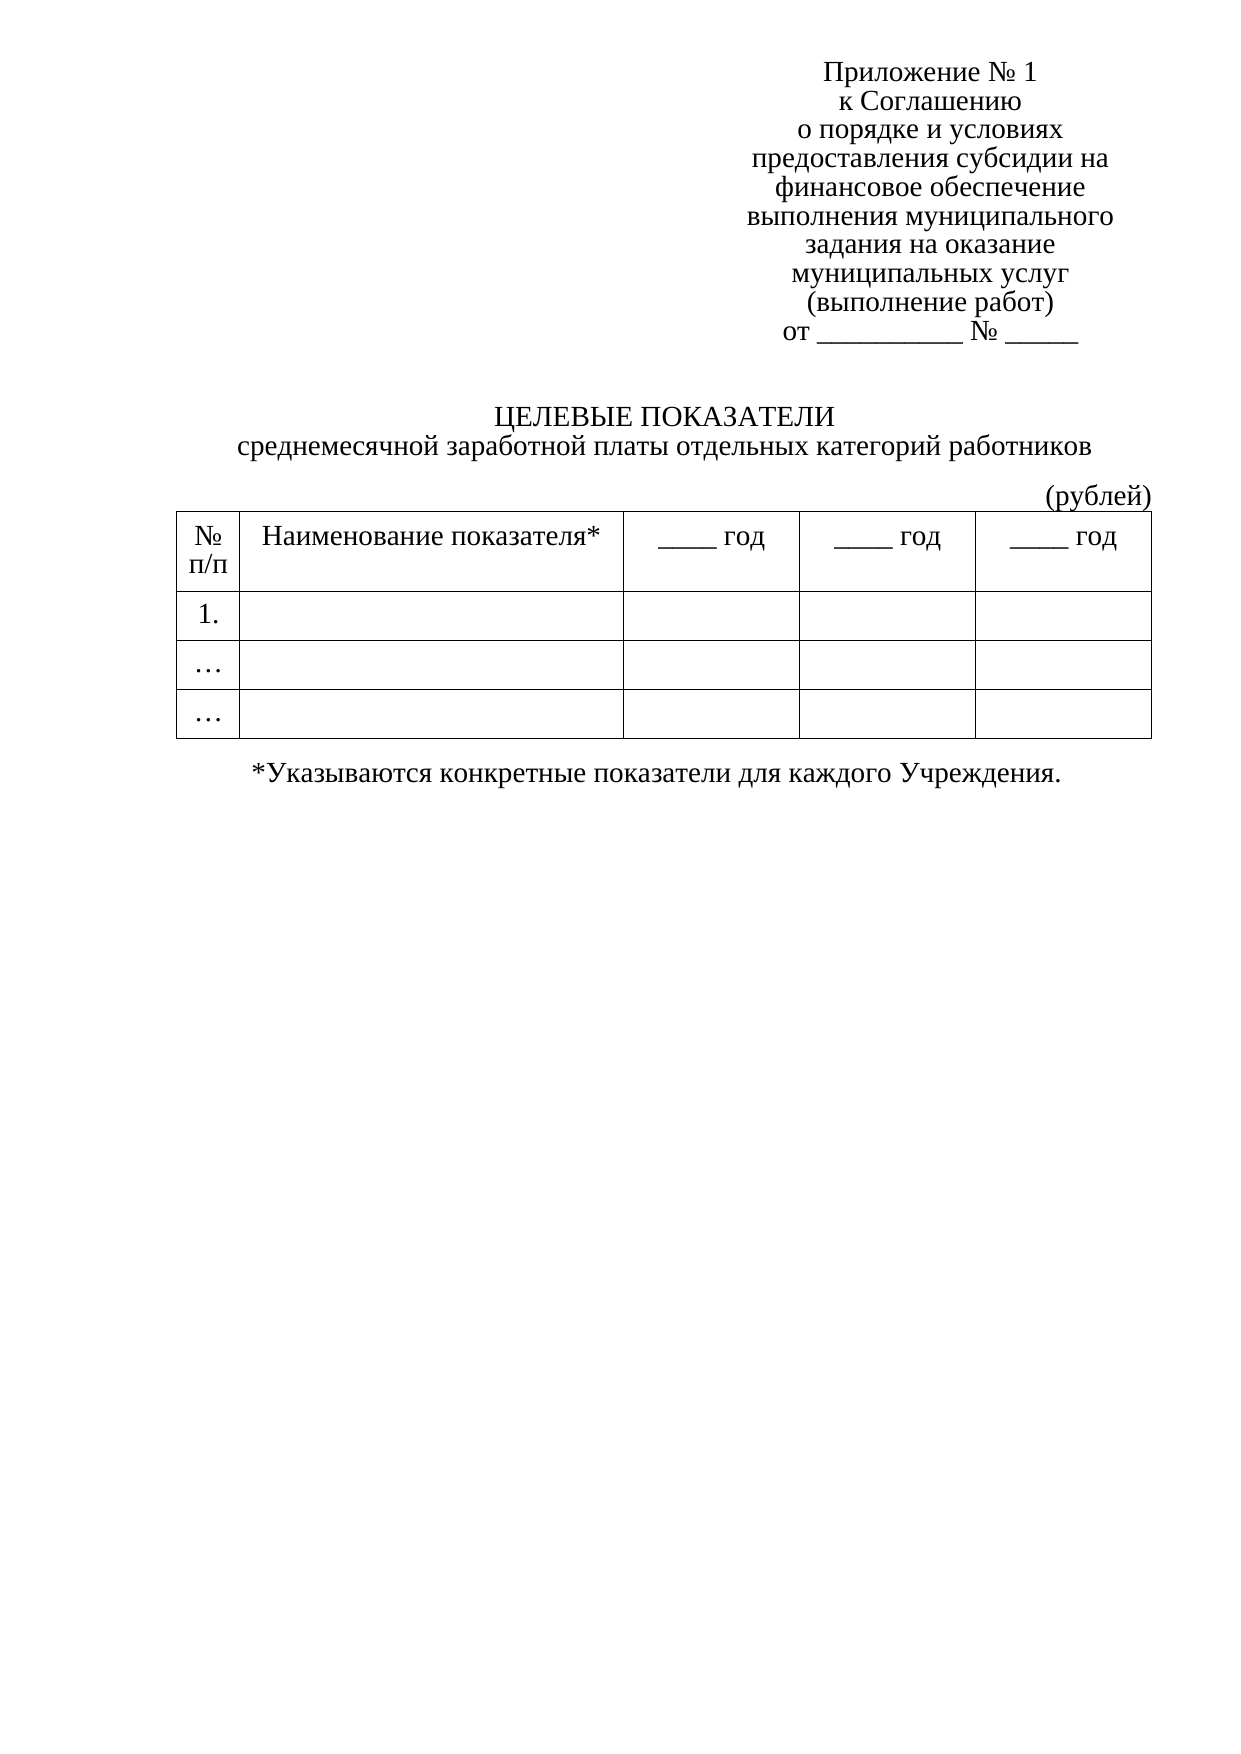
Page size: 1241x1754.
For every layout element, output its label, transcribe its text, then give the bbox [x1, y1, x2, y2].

table_cell [240, 592, 623, 640]
table_header ____ год [624, 512, 799, 591]
text среднемесячной заработной платы отдельных категорий работников [177, 433, 1152, 461]
table_header Наименование показателя* [240, 512, 623, 591]
table_header ____ год [976, 512, 1151, 591]
text (рублей) [177, 482, 1152, 511]
table_cell 1. [177, 592, 239, 640]
table_cell [800, 690, 975, 738]
table_cell [976, 641, 1151, 689]
table_cell [240, 641, 623, 689]
text к Соглашению [709, 87, 1152, 116]
text Приложение № 1 [709, 58, 1152, 87]
table_cell [624, 690, 799, 738]
table_header № п/п [177, 512, 239, 591]
table_cell [800, 592, 975, 640]
table_cell [800, 641, 975, 689]
text от __________ № _____ [709, 318, 1152, 346]
table_cell … [177, 690, 239, 738]
table_cell [976, 592, 1151, 640]
table_cell [624, 592, 799, 640]
text о порядке и условиях предоставления субсидии на финансовое обеспечение выполнения муниципального задания на оказание муниципальных услуг (выполнение работ) [709, 116, 1152, 318]
table_cell [240, 690, 623, 738]
table_cell … [177, 641, 239, 689]
text ЦЕЛЕВЫЕ ПОКАЗАТЕЛИ [177, 404, 1152, 433]
table_cell [624, 641, 799, 689]
table_header ____ год [800, 512, 975, 591]
text *Указываются конкретные показатели для каждого Учреждения. [177, 759, 1152, 788]
table_cell [976, 690, 1151, 738]
